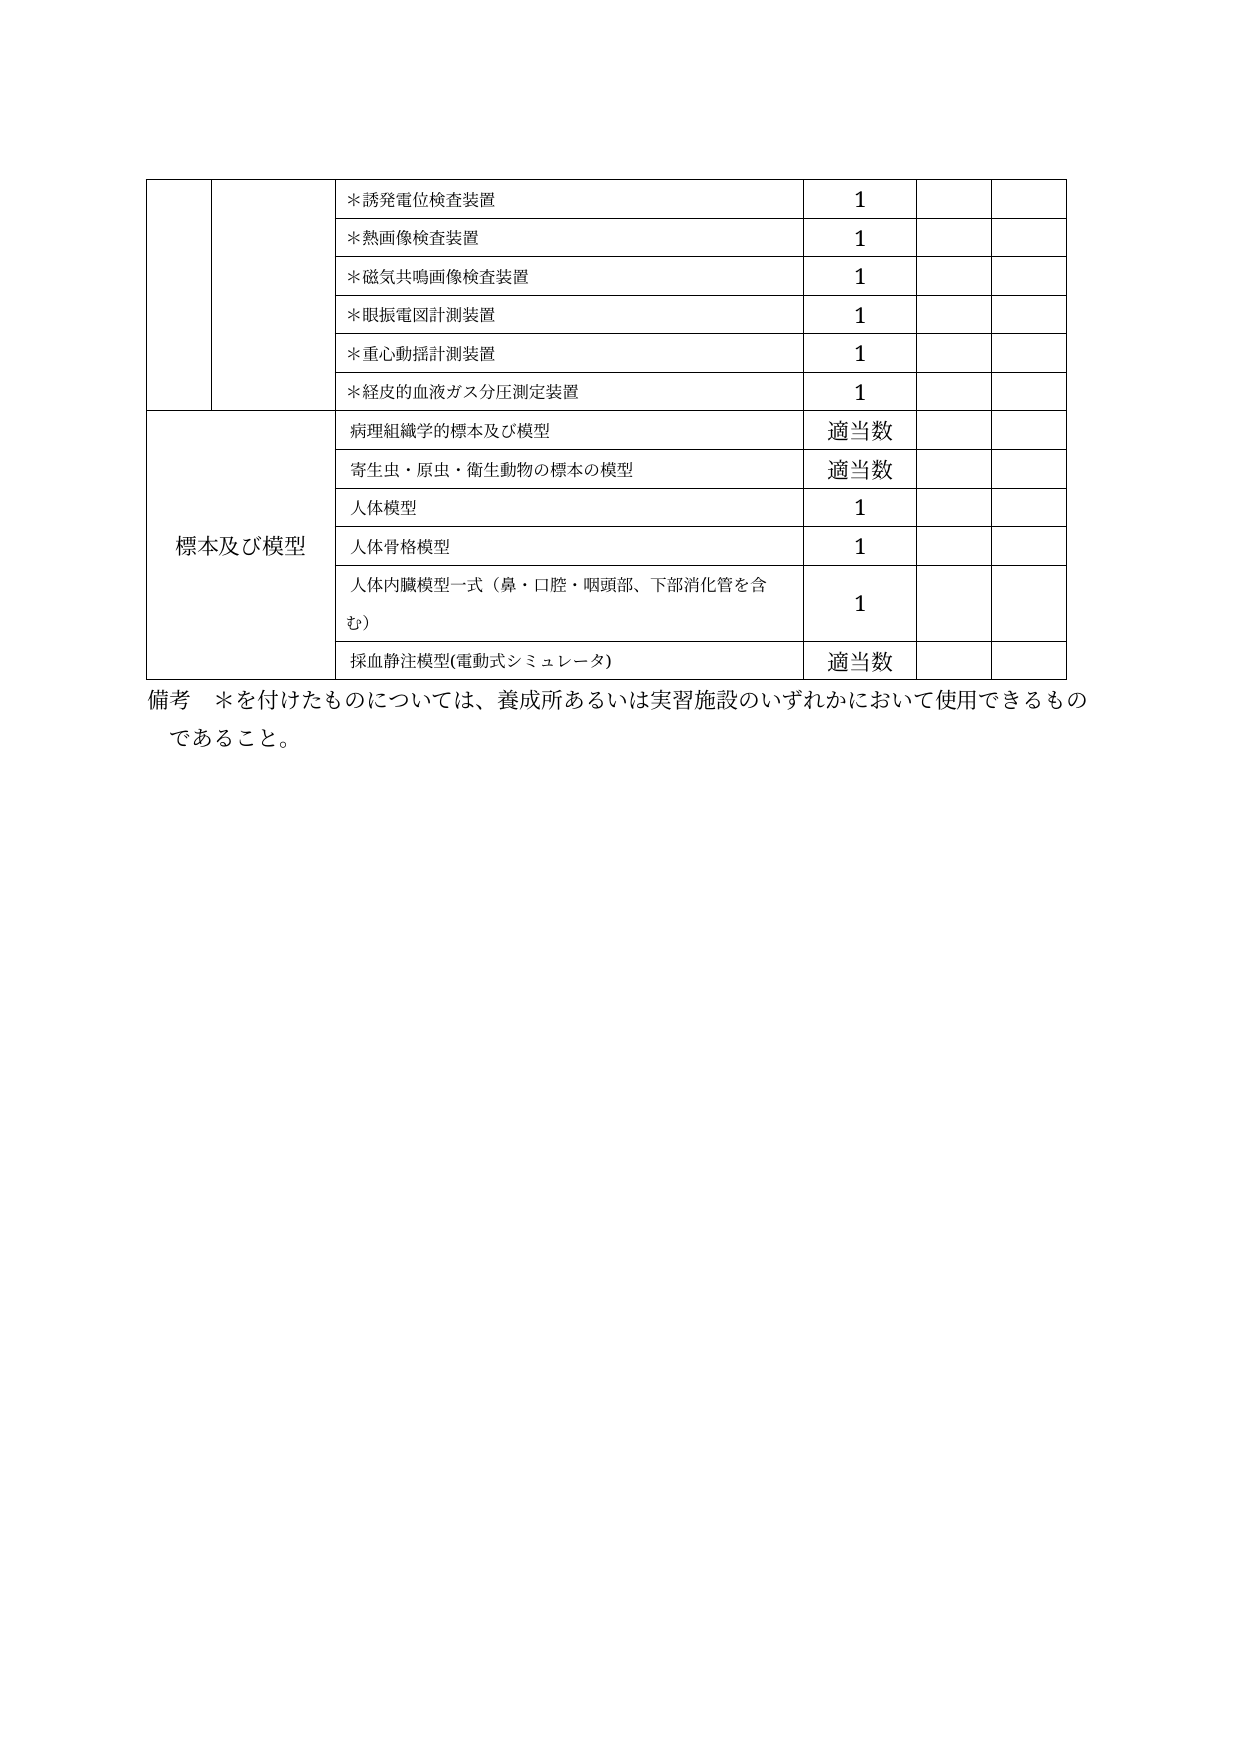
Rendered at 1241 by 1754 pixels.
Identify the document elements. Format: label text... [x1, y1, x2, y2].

table_cell [917, 411, 991, 449]
table_cell [992, 180, 1066, 218]
table_cell [992, 527, 1066, 564]
table_cell ＊経皮的血液ガス分圧測定装置 [336, 373, 803, 410]
table_cell [992, 450, 1066, 487]
table_cell 標本及び模型 [147, 411, 335, 679]
table_cell 寄生虫・原虫・衛生動物の標本の模型 [336, 450, 803, 487]
table_cell [917, 527, 991, 564]
table_cell 適当数 [804, 450, 916, 487]
table_cell [917, 296, 991, 333]
table_cell 採血静注模型(電動式シミュレータ) [336, 642, 803, 679]
table_cell ＊重心動揺計測装置 [336, 334, 803, 372]
table_cell ＊熱画像検査装置 [336, 219, 803, 256]
table_cell [992, 296, 1066, 333]
table_cell [992, 257, 1066, 295]
table_cell [917, 642, 991, 679]
table_cell [917, 373, 991, 410]
table_cell 1 [804, 219, 916, 256]
table_cell 人体骨格模型 [336, 527, 803, 564]
table_cell [992, 642, 1066, 679]
table_cell [917, 566, 991, 641]
table_cell [992, 373, 1066, 410]
table_cell 1 [804, 527, 916, 564]
table_cell [917, 257, 991, 295]
table_cell ＊誘発電位検査装置 [336, 180, 803, 218]
table_cell [917, 450, 991, 487]
text 備考 ＊を付けたものについては、養成所あるいは実習施設のいずれかにおいて使用できるものであること。 [148, 680, 1092, 755]
table_cell [992, 411, 1066, 449]
table_cell 適当数 [804, 642, 916, 679]
table_cell 1 [804, 296, 916, 333]
table_cell [992, 566, 1066, 641]
table_cell ＊磁気共鳴画像検査装置 [336, 257, 803, 295]
table_cell 適当数 [804, 411, 916, 449]
table_cell 1 [804, 373, 916, 410]
table_cell [917, 489, 991, 526]
table_cell 人体模型 [336, 489, 803, 526]
table_cell [917, 180, 991, 218]
table_cell 人体内臓模型一式（鼻・口腔・咽頭部、下部消化管を含む） [336, 566, 803, 641]
table_cell [992, 219, 1066, 256]
table_cell [992, 489, 1066, 526]
table_cell 1 [804, 334, 916, 372]
table_cell 1 [804, 180, 916, 218]
table_cell 1 [804, 566, 916, 641]
table_cell ＊眼振電図計測装置 [336, 296, 803, 333]
table_cell 1 [804, 489, 916, 526]
table_cell [917, 219, 991, 256]
table_cell 1 [804, 257, 916, 295]
table_cell [917, 334, 991, 372]
table_cell 病理組織学的標本及び模型 [336, 411, 803, 449]
table_cell [992, 334, 1066, 372]
